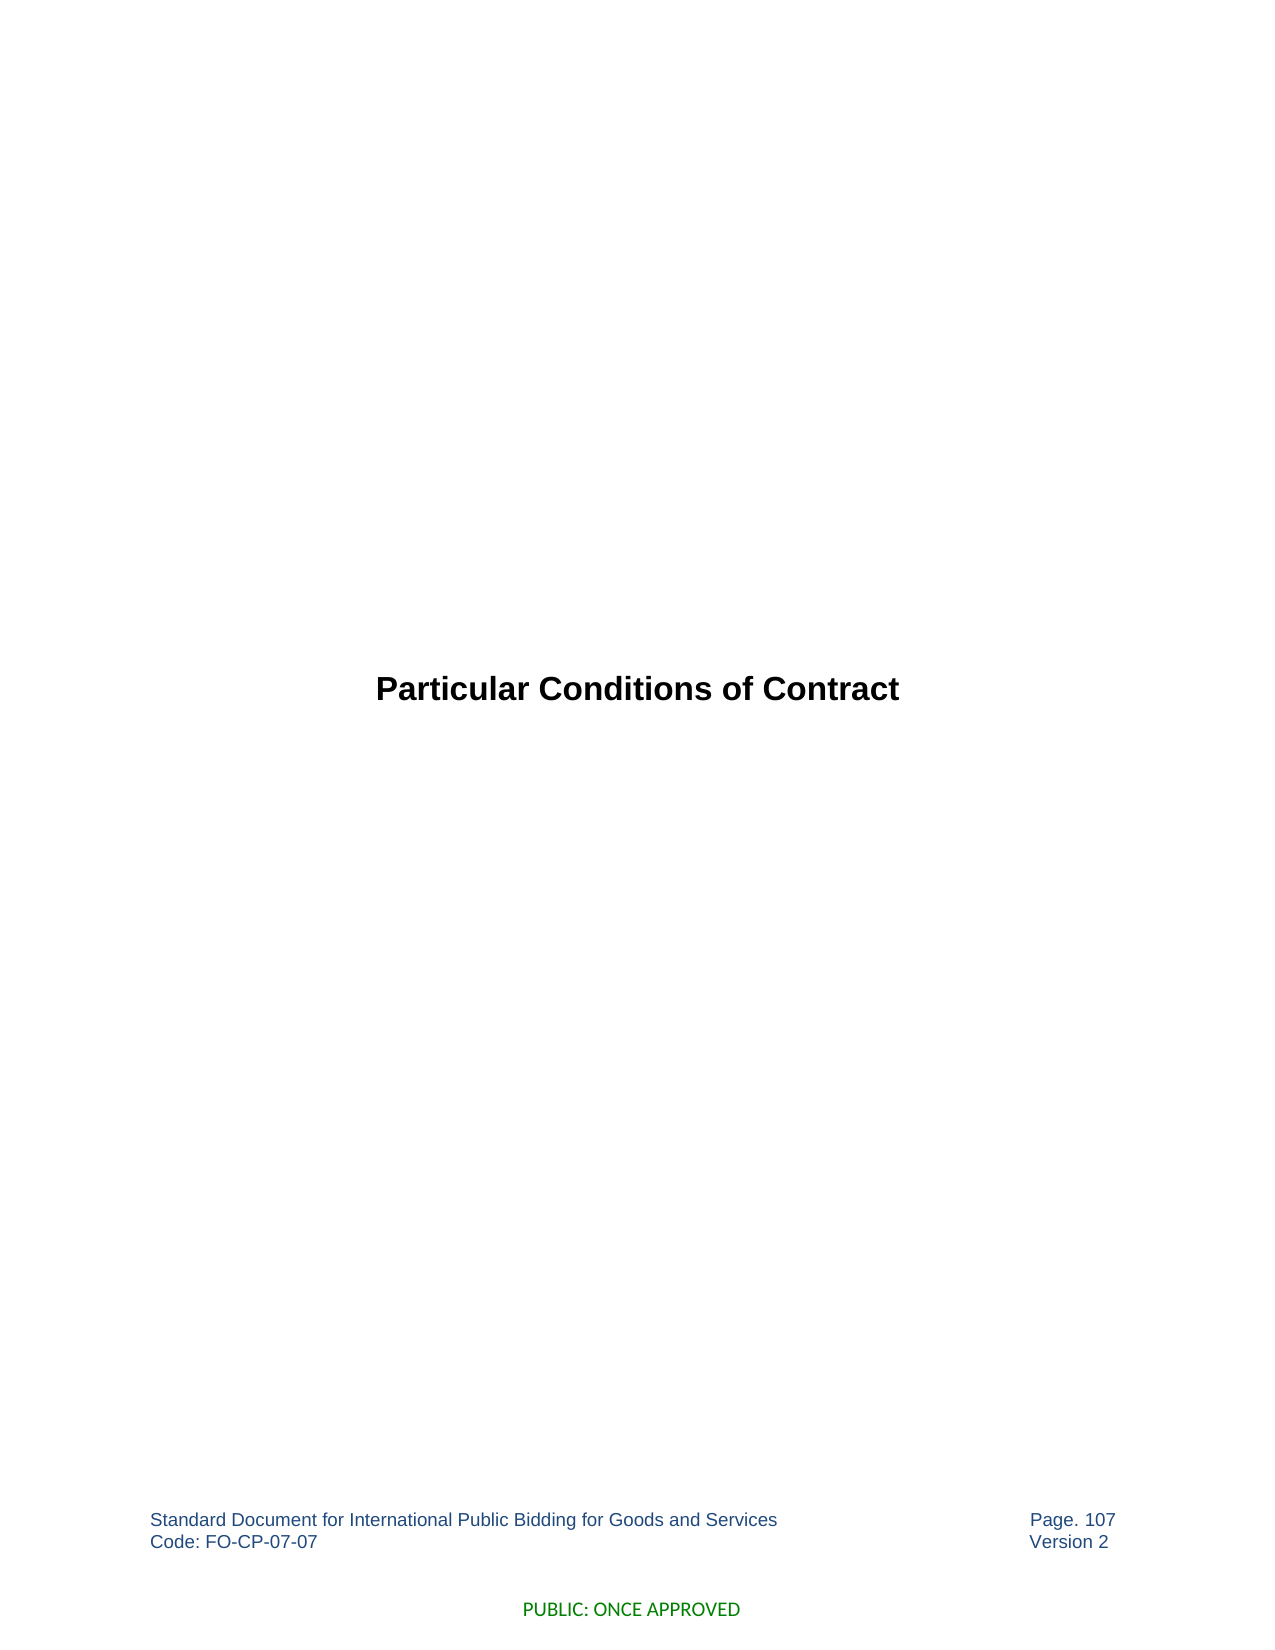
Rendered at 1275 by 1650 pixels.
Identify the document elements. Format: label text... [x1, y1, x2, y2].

text Particular Conditions of Contract [150, 669, 1125, 708]
